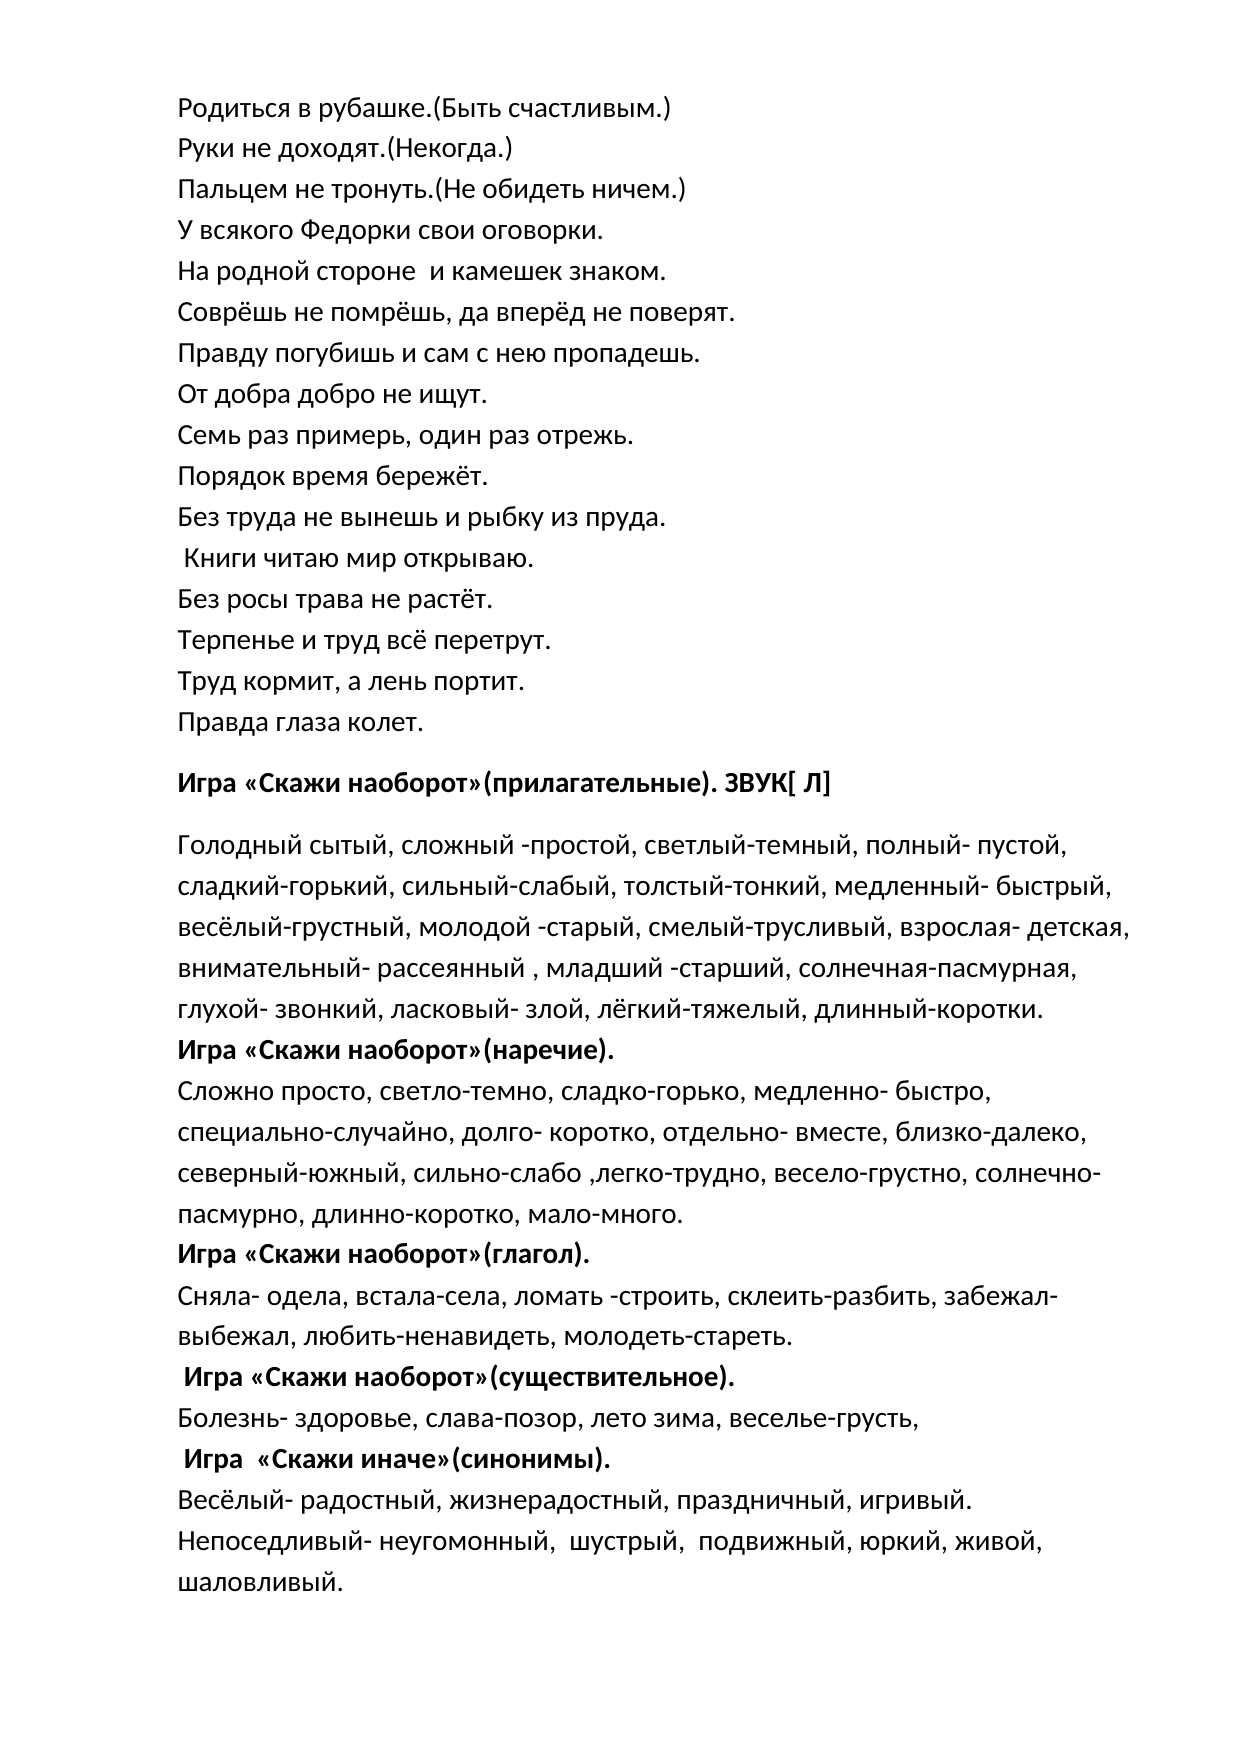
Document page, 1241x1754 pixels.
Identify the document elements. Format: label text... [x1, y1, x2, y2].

text На родной стороне и камешек знаком. [177, 252, 1152, 288]
text Игра «Скажи наоборот»(наречие). [177, 1031, 1152, 1067]
text Труд кормит, а лень портит. [177, 662, 1152, 697]
text Руки не доходят.(Некогда.) [177, 129, 1152, 165]
text Родиться в рубашке.(Быть счастливым.) [177, 89, 1152, 124]
text Пальцем не тронуть.(Не обидеть ничем.) [177, 171, 1152, 206]
text Без росы трава не растёт. [177, 580, 1152, 616]
text Порядок время бережёт. [177, 457, 1152, 493]
text У всякого Федорки свои оговорки. [177, 211, 1152, 247]
text Голодный сытый, сложный -простой, светлый-темный, полный- пустой, сладкий-горький, сильный-слабый, толстый-тонкий, медленный- быстрый, весёлый-грустный, молодой -старый, смелый-трусливый, взрослая- детская, внимательный- рассеянный , младший -старший, солнечная-пасмурная, глухой- звонкий, ласковый- злой, лёгкий-тяжелый, длинный-коротки. [177, 826, 1152, 1026]
text Семь раз примерь, один раз отрежь. [177, 416, 1152, 452]
text Без труда не вынешь и рыбку из пруда. [177, 498, 1152, 534]
text Терпенье и труд всё перетрут. [177, 621, 1152, 656]
text Соврёшь не помрёшь, да вперёд не поверят. [177, 293, 1152, 329]
text Книги читаю мир открываю. [177, 539, 1152, 574]
text Сложно просто, светло-темно, сладко-горько, медленно- быстро, специально-случайно, долго- коротко, отдельно- вместе, близко-далеко, северный-южный, сильно-слабо ,легко-трудно, весело-грустно, солнечно-пасмурно, длинно-коротко, мало-много. [177, 1072, 1152, 1230]
text Правда глаза колет. [177, 703, 1152, 738]
text Сняла- одела, встала-села, ломать -строить, склеить-разбить, забежал-выбежал, любить-ненавидеть, молодеть-стареть. [177, 1277, 1152, 1353]
text Игра «Скажи наоборот»(прилагательные). ЗВУК[ Л] [177, 764, 1152, 800]
text Болезнь- здоровье, слава-позор, лето зима, веселье-грусть, [177, 1399, 1152, 1435]
text Игра «Скажи наоборот»(существительное). [177, 1358, 1152, 1394]
text Игра «Скажи иначе»(синонимы). [177, 1440, 1152, 1476]
text Весёлый- радостный, жизнерадостный, праздничный, игривый. [177, 1481, 1152, 1517]
text Правду погубишь и сам с нею пропадешь. [177, 334, 1152, 370]
text Игра «Скажи наоборот»(глагол). [177, 1236, 1152, 1271]
text От добра добро не ищут. [177, 375, 1152, 411]
text Непоседливый- неугомонный, шустрый, подвижный, юркий, живой, шаловливый. [177, 1522, 1152, 1599]
